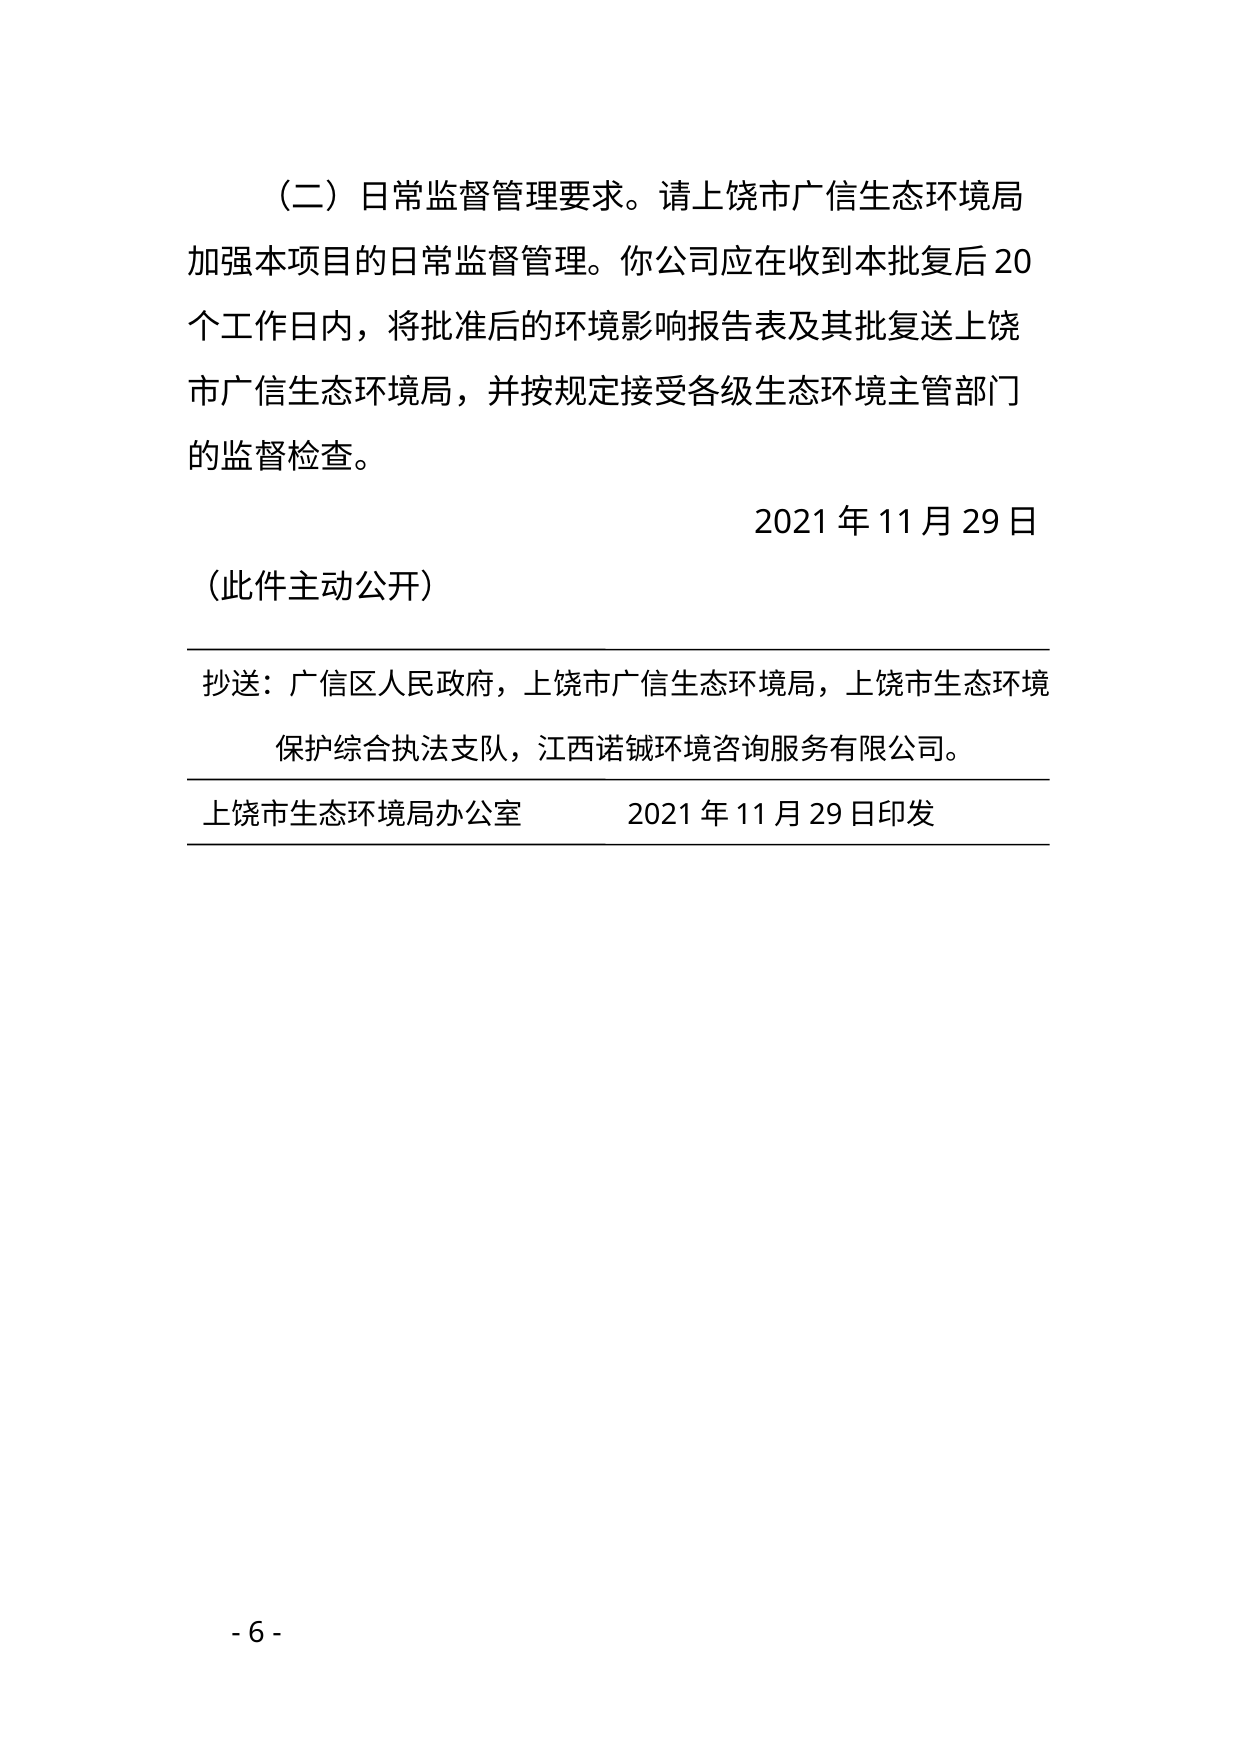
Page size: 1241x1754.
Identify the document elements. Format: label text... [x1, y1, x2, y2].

text 抄送：广信区人民政府，上饶市广信生态环境局，上饶市生态环境保护综合执法支队，江西诺铖环境咨询服务有限公司。 [202, 649, 1053, 779]
text （此件主动公开） [187, 552, 1053, 617]
text 2021年11月29日 [187, 487, 1053, 552]
text （二）日常监督管理要求。请上饶市广信生态环境局加强本项目的日常监督管理。你公司应在收到本批复后20个工作日内，将批准后的环境影响报告表及其批复送上饶市广信生态环境局，并按规定接受各级生态环境主管部门的监督检查。 [187, 162, 1053, 487]
text 上饶市生态环境局办公室 2021年11月29日印发 [187, 779, 1053, 844]
